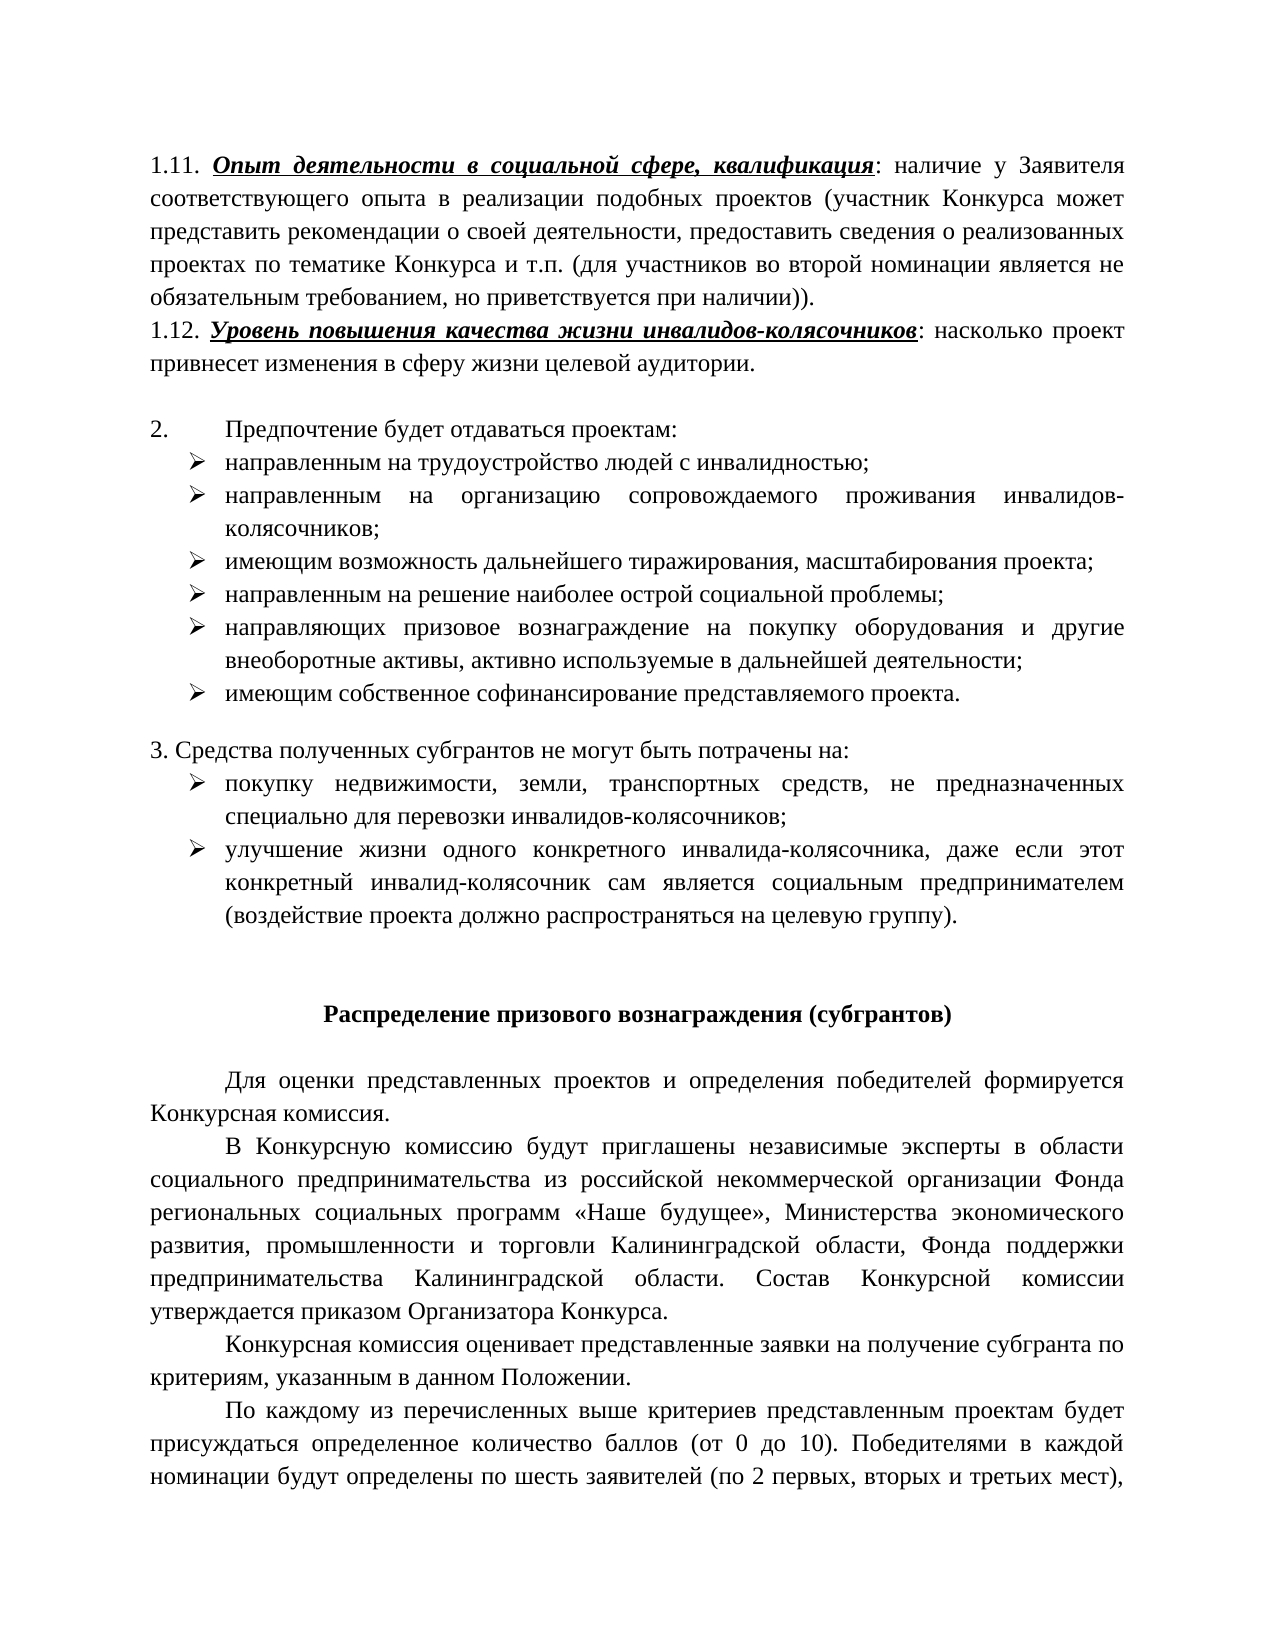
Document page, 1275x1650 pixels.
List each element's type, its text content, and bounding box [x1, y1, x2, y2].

text Конкурсная комиссия оценивает представленные заявки на получение субгранта по критериям, указанным в данном Положении. [150, 1329, 1125, 1391]
text 1.11. Опыт деятельности в социальной сфере, квалификация: наличие у Заявителя соответствующего опыта в реализации подобных проектов (участник Конкурса может представить рекомендации о своей деятельности, предоставить сведения о реализованных проектах по тематике Конкурса и т.п. (для участников во второй номинации является не обязательным требованием, но приветствуется при наличии)). [150, 150, 1125, 311]
text 1.12. Уровень повышения качества жизни инвалидов-колясочников: насколько проект привнесет изменения в сферу жизни целевой аудитории. [150, 315, 1125, 377]
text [150, 1395, 1125, 1490]
list направленным на организацию сопровождаемого проживания инвалидов-колясочников; [187, 480, 1125, 542]
text Для оценки представленных проектов и определения победителей формируется Конкурсная комиссия. [150, 1065, 1125, 1127]
list имеющим собственное софинансирование представляемого проекта. [187, 678, 1125, 707]
list направляющих призовое вознаграждение на покупку оборудования и другие внеоборотные активы, активно используемые в дальнейшей деятельности; [187, 612, 1125, 674]
text 2. Предпочтение будет отдаваться проектам: [150, 414, 1125, 443]
list имеющим возможность дальнейшего тиражирования, масштабирования проекта; [187, 546, 1125, 575]
text Распределение призового вознаграждения (субгрантов) [150, 999, 1125, 1028]
text В Конкурсную комиссию будут приглашены независимые эксперты в области социального предпринимательства из российской некоммерческой организации Фонда региональных социальных программ «Наше будущее», Министерства экономического развития, промышленности и торговли Калининградской области, Фонда поддержки предпринимательства Калининградской области. Состав Конкурсной комиссии утверждается приказом Организатора Конкурса. [150, 1131, 1125, 1325]
list покупку недвижимости, земли, транспортных средств, не предназначенных специально для перевозки инвалидов-колясочников; [187, 768, 1125, 829]
list улучшение жизни одного конкретного инвалида-колясочникa, даже если этот конкретный инвалид-колясочник сам является социальным предпринимателем (воздействие проекта должно распространяться на целевую группу). [187, 834, 1125, 929]
list направленным на трудоустройство людей с инвалидностью; [187, 447, 1125, 476]
text 3. Средства полученных субгрантов не могут быть потрачены на: [150, 735, 1125, 763]
list направленным на решение наиболее острой социальной проблемы; [187, 579, 1125, 608]
